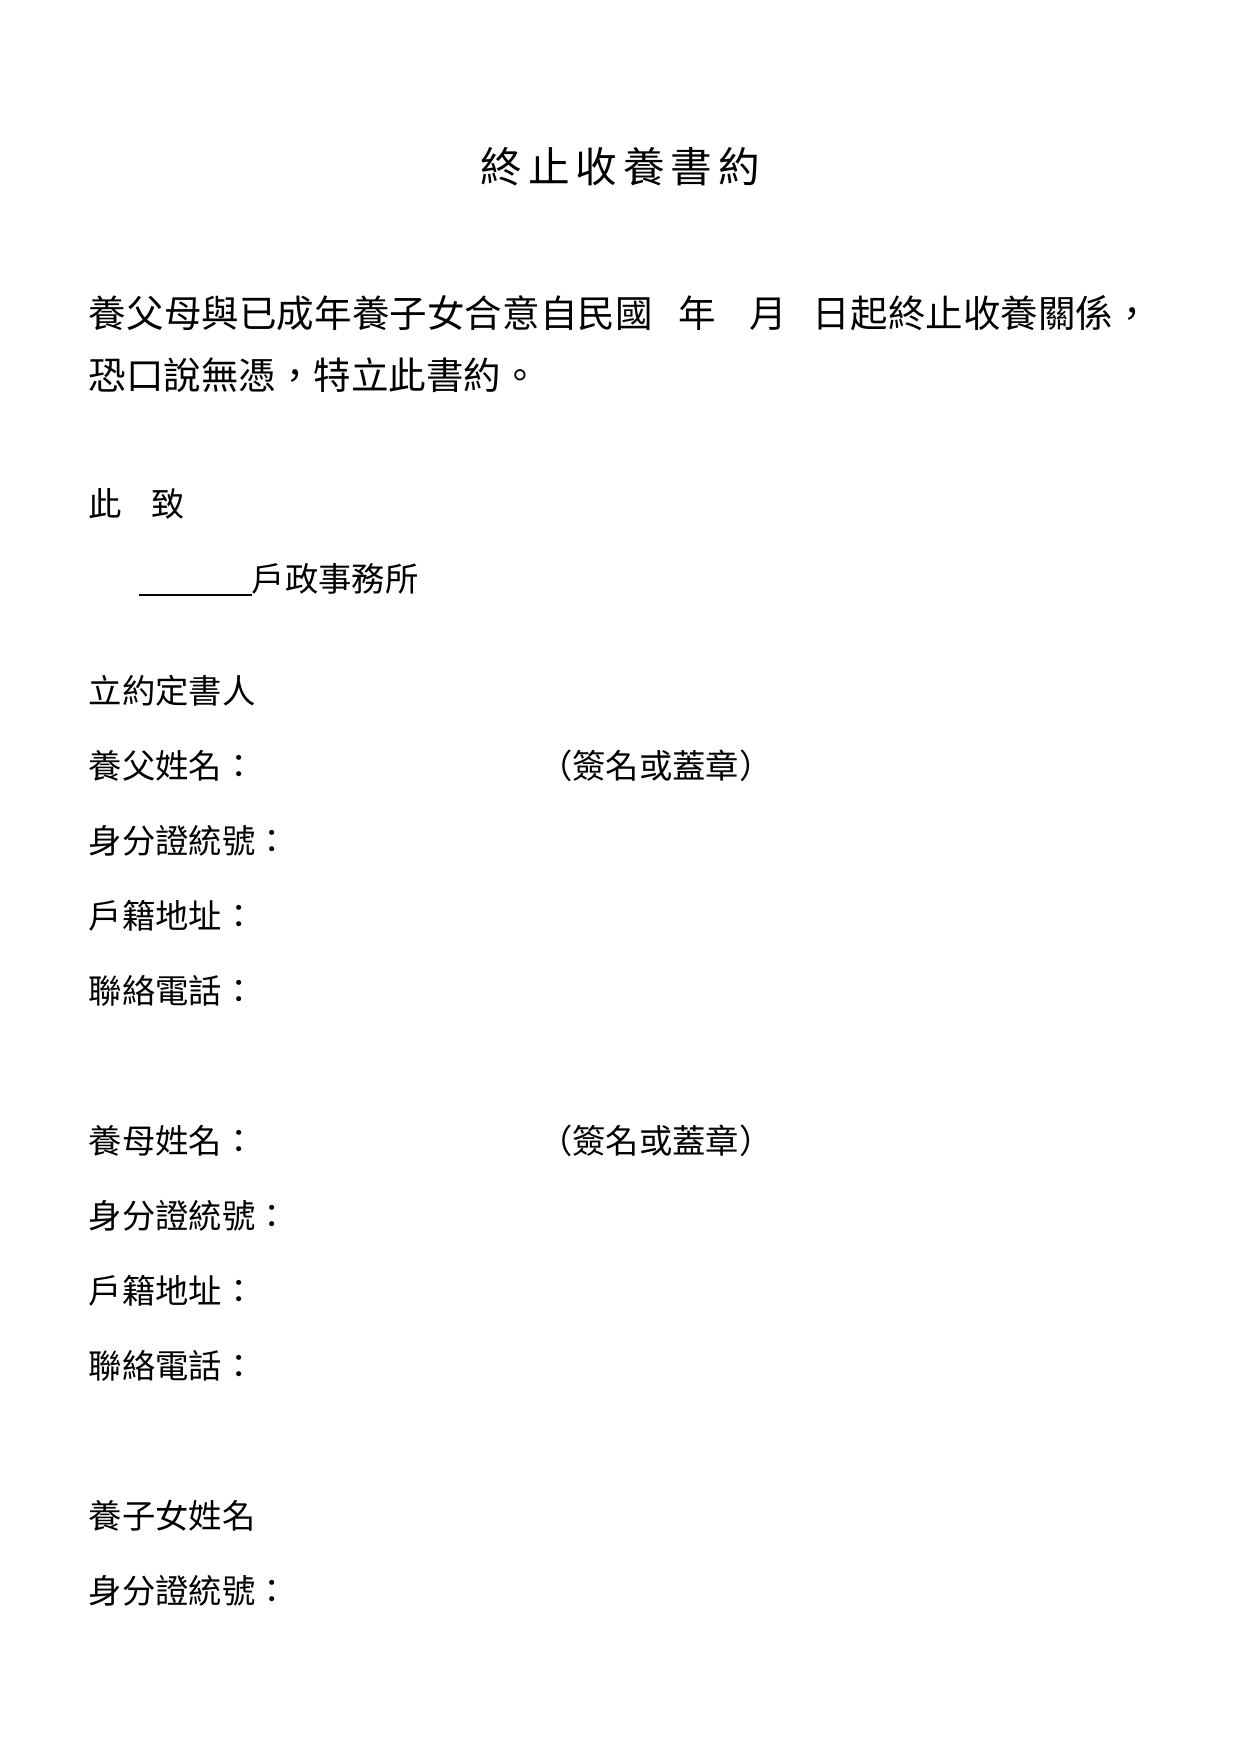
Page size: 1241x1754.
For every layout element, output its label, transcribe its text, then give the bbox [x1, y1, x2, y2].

text 此 致 [89, 464, 1152, 539]
text 養母姓名： （簽名或蓋章） [89, 1102, 1152, 1177]
text 戶籍地址： [89, 877, 1152, 952]
text 身分證統號： [89, 1177, 1152, 1252]
text 立約定書人 [89, 652, 1152, 727]
text 戶政事務所 [89, 539, 1152, 614]
text 終止收養書約 [89, 127, 1152, 202]
text 聯絡電話： [89, 952, 1152, 1027]
text 身分證統號： [89, 802, 1152, 877]
text 養父母與已成年養子女合意自民國 年 月 日起終止收養關係，恐口說無憑，特立此書約。 [89, 277, 1152, 402]
text 養父姓名： （簽名或蓋章） [89, 727, 1152, 802]
text 身分證統號： [89, 1552, 1152, 1627]
text 戶籍地址： [89, 1252, 1152, 1327]
text 養子女姓名 [89, 1477, 1152, 1552]
text 聯絡電話： [89, 1327, 1152, 1402]
